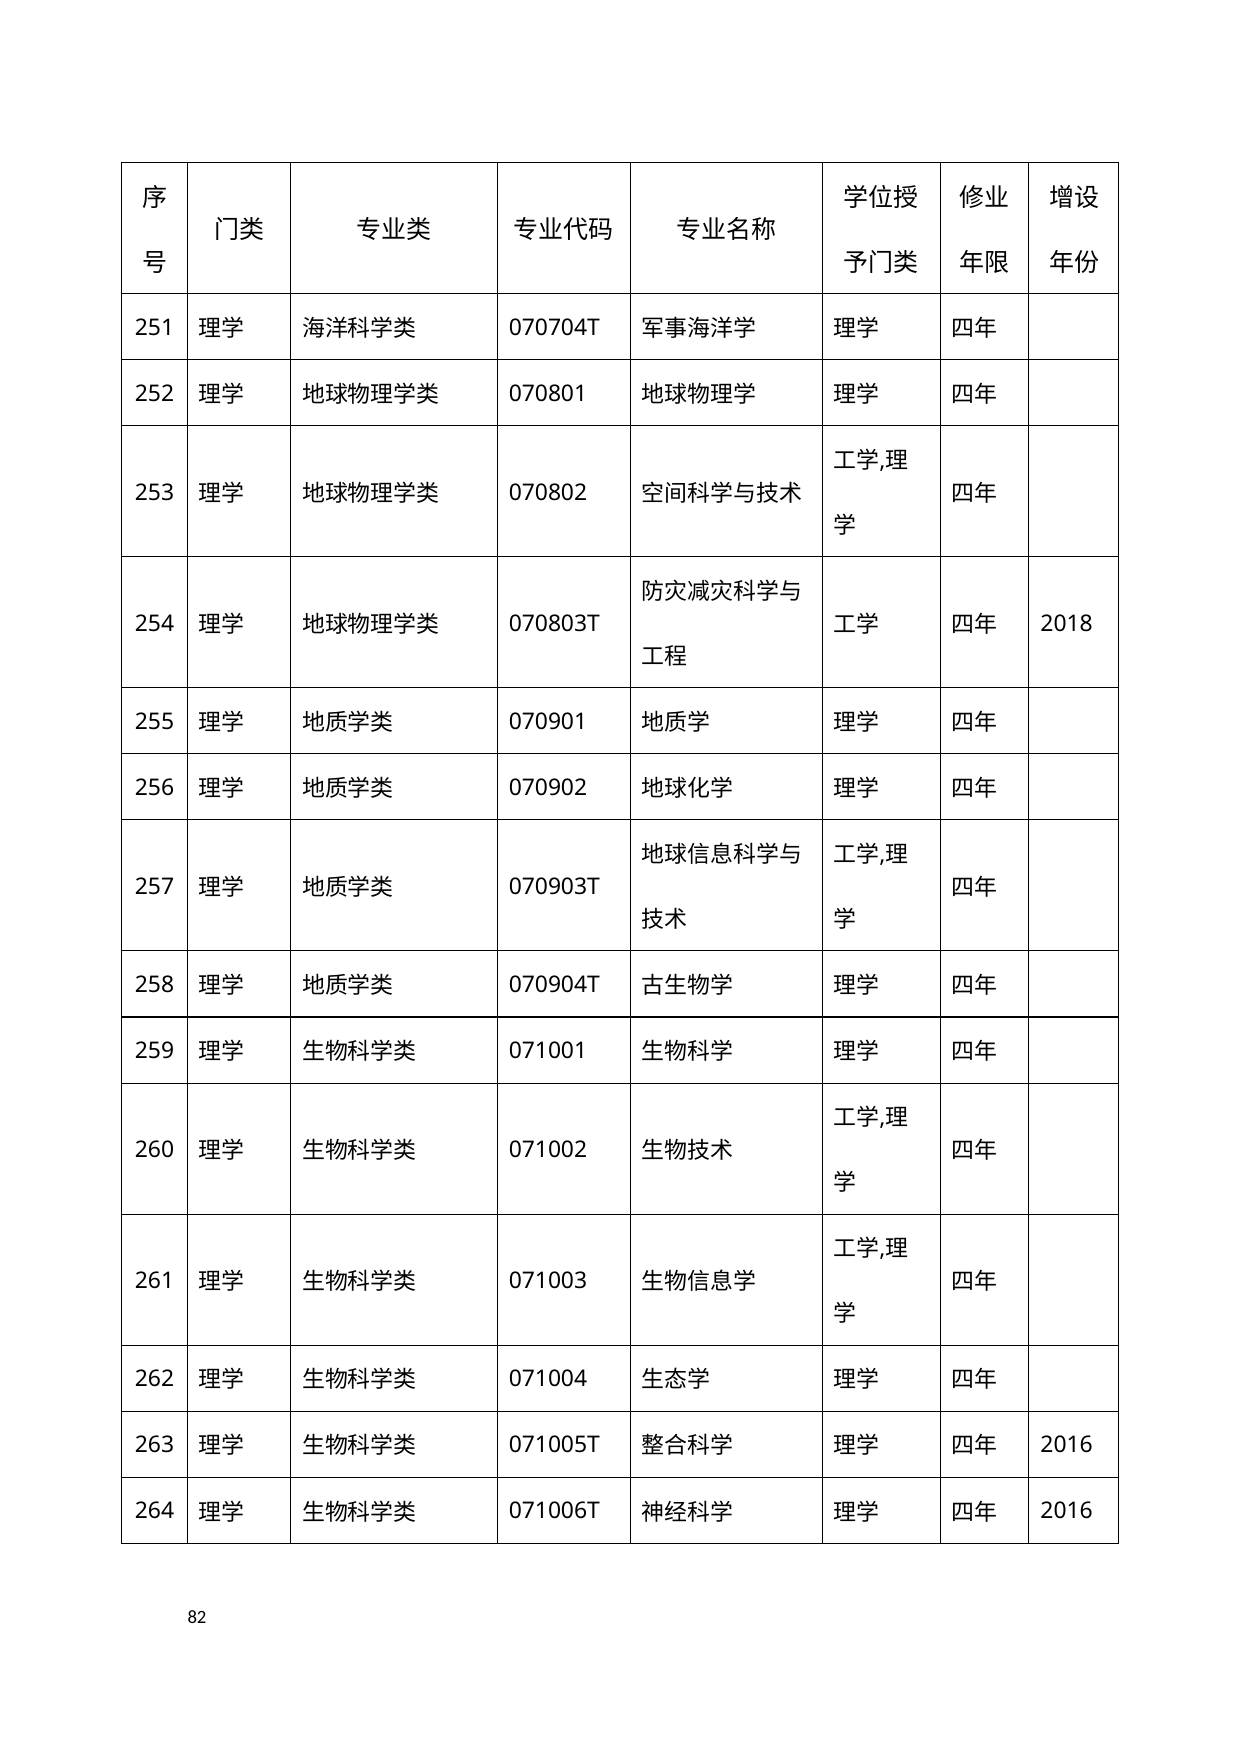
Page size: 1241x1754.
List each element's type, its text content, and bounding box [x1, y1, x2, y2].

table_header 专业名称 [631, 163, 822, 293]
table_cell [1029, 688, 1118, 753]
table_cell 070902 [498, 754, 630, 819]
table_cell 生物科学类 [291, 1346, 497, 1411]
table_cell 四年 [941, 1018, 1028, 1082]
table_cell [1029, 1215, 1118, 1344]
table_cell 地质学类 [291, 820, 497, 950]
table_cell 253 [122, 426, 187, 556]
table_cell 理学 [188, 557, 290, 687]
table_cell 理学 [823, 294, 940, 359]
table_cell 071006T [498, 1478, 630, 1543]
table_cell [1029, 754, 1118, 819]
table_cell [1029, 1084, 1118, 1213]
table_cell 理学 [823, 1018, 940, 1082]
table_header 专业类 [291, 163, 497, 293]
table_cell 地质学类 [291, 688, 497, 753]
table_cell 理学 [188, 1084, 290, 1213]
table_cell 2016 [1029, 1412, 1118, 1477]
table_cell 四年 [941, 1084, 1028, 1213]
table_cell 理学 [188, 1346, 290, 1411]
table_cell 工学,理学 [823, 1215, 940, 1344]
table_cell 地质学类 [291, 951, 497, 1016]
table_cell [1029, 820, 1118, 950]
table_cell 四年 [941, 1215, 1028, 1344]
table_cell 地球物理学类 [291, 557, 497, 687]
table_cell [1029, 1018, 1118, 1082]
table_cell 生物科学 [631, 1018, 822, 1082]
table_cell 四年 [941, 294, 1028, 359]
table_cell 263 [122, 1412, 187, 1477]
table_cell 生物信息学 [631, 1215, 822, 1344]
table_cell 四年 [941, 557, 1028, 687]
table_header 增设年份 [1029, 163, 1118, 293]
table_cell 四年 [941, 820, 1028, 950]
table_cell 四年 [941, 1478, 1028, 1543]
table_cell 四年 [941, 951, 1028, 1016]
table_cell 理学 [823, 951, 940, 1016]
table_header 修业年限 [941, 163, 1028, 293]
table_cell 256 [122, 754, 187, 819]
table_cell 生物科学类 [291, 1412, 497, 1477]
table_cell 理学 [188, 1478, 290, 1543]
table_cell 神经科学 [631, 1478, 822, 1543]
table_cell 071005T [498, 1412, 630, 1477]
table_cell 258 [122, 951, 187, 1016]
table_cell 工学,理学 [823, 426, 940, 556]
table_cell [1029, 951, 1118, 1016]
table_cell 理学 [188, 754, 290, 819]
table_cell 251 [122, 294, 187, 359]
table_cell 空间科学与技术 [631, 426, 822, 556]
table_cell 地球化学 [631, 754, 822, 819]
table_cell [1029, 294, 1118, 359]
table_cell 四年 [941, 1412, 1028, 1477]
table_cell 252 [122, 360, 187, 425]
table_cell 259 [122, 1018, 187, 1082]
table_cell 地球信息科学与技术 [631, 820, 822, 950]
table_cell 理学 [188, 294, 290, 359]
table_cell 理学 [188, 426, 290, 556]
table_cell 地球物理学 [631, 360, 822, 425]
table_cell 生物科学类 [291, 1478, 497, 1543]
table_header 序号 [122, 163, 187, 293]
table_cell [1029, 426, 1118, 556]
table_cell 254 [122, 557, 187, 687]
table_cell 261 [122, 1215, 187, 1344]
table_cell 071002 [498, 1084, 630, 1213]
table_cell 工学,理学 [823, 820, 940, 950]
table_cell 四年 [941, 360, 1028, 425]
table_cell 军事海洋学 [631, 294, 822, 359]
table_header 学位授予门类 [823, 163, 940, 293]
table_cell 071001 [498, 1018, 630, 1082]
table_cell 255 [122, 688, 187, 753]
table_cell 防灾减灾科学与工程 [631, 557, 822, 687]
table_cell 理学 [188, 688, 290, 753]
table_cell 地球物理学类 [291, 360, 497, 425]
table_cell 理学 [188, 1412, 290, 1477]
table_cell 生物科学类 [291, 1215, 497, 1344]
table_cell 理学 [188, 1018, 290, 1082]
table_cell 070704T [498, 294, 630, 359]
table_cell 070904T [498, 951, 630, 1016]
table_cell 2018 [1029, 557, 1118, 687]
table_cell 理学 [823, 754, 940, 819]
table_cell 生物科学类 [291, 1018, 497, 1082]
table_cell 四年 [941, 688, 1028, 753]
table_cell 生物技术 [631, 1084, 822, 1213]
table_header 专业代码 [498, 163, 630, 293]
table_cell 070901 [498, 688, 630, 753]
table_cell 2016 [1029, 1478, 1118, 1543]
table_cell 地质学 [631, 688, 822, 753]
table_cell 海洋科学类 [291, 294, 497, 359]
table_cell 理学 [188, 360, 290, 425]
table_header 门类 [188, 163, 290, 293]
table_cell 070803T [498, 557, 630, 687]
table_cell 071003 [498, 1215, 630, 1344]
table_cell 四年 [941, 1346, 1028, 1411]
table_cell 理学 [188, 951, 290, 1016]
table_cell 260 [122, 1084, 187, 1213]
table_cell 四年 [941, 426, 1028, 556]
table_cell 四年 [941, 754, 1028, 819]
table_cell 工学 [823, 557, 940, 687]
table_cell 264 [122, 1478, 187, 1543]
table_cell 262 [122, 1346, 187, 1411]
table_cell 理学 [823, 1346, 940, 1411]
table_cell 生物科学类 [291, 1084, 497, 1213]
table_cell 理学 [188, 820, 290, 950]
table_cell 地球物理学类 [291, 426, 497, 556]
table_cell 理学 [823, 360, 940, 425]
table_cell 257 [122, 820, 187, 950]
table_cell 理学 [188, 1215, 290, 1344]
table_cell [1029, 360, 1118, 425]
table_cell 070801 [498, 360, 630, 425]
table_cell 生态学 [631, 1346, 822, 1411]
table_cell 071004 [498, 1346, 630, 1411]
table_cell 地质学类 [291, 754, 497, 819]
table_cell 理学 [823, 688, 940, 753]
table_cell 070802 [498, 426, 630, 556]
table_cell 工学,理学 [823, 1084, 940, 1213]
table_cell 理学 [823, 1478, 940, 1543]
table_cell [1029, 1346, 1118, 1411]
table_cell 整合科学 [631, 1412, 822, 1477]
table_cell 古生物学 [631, 951, 822, 1016]
table_cell 070903T [498, 820, 630, 950]
table_cell 理学 [823, 1412, 940, 1477]
